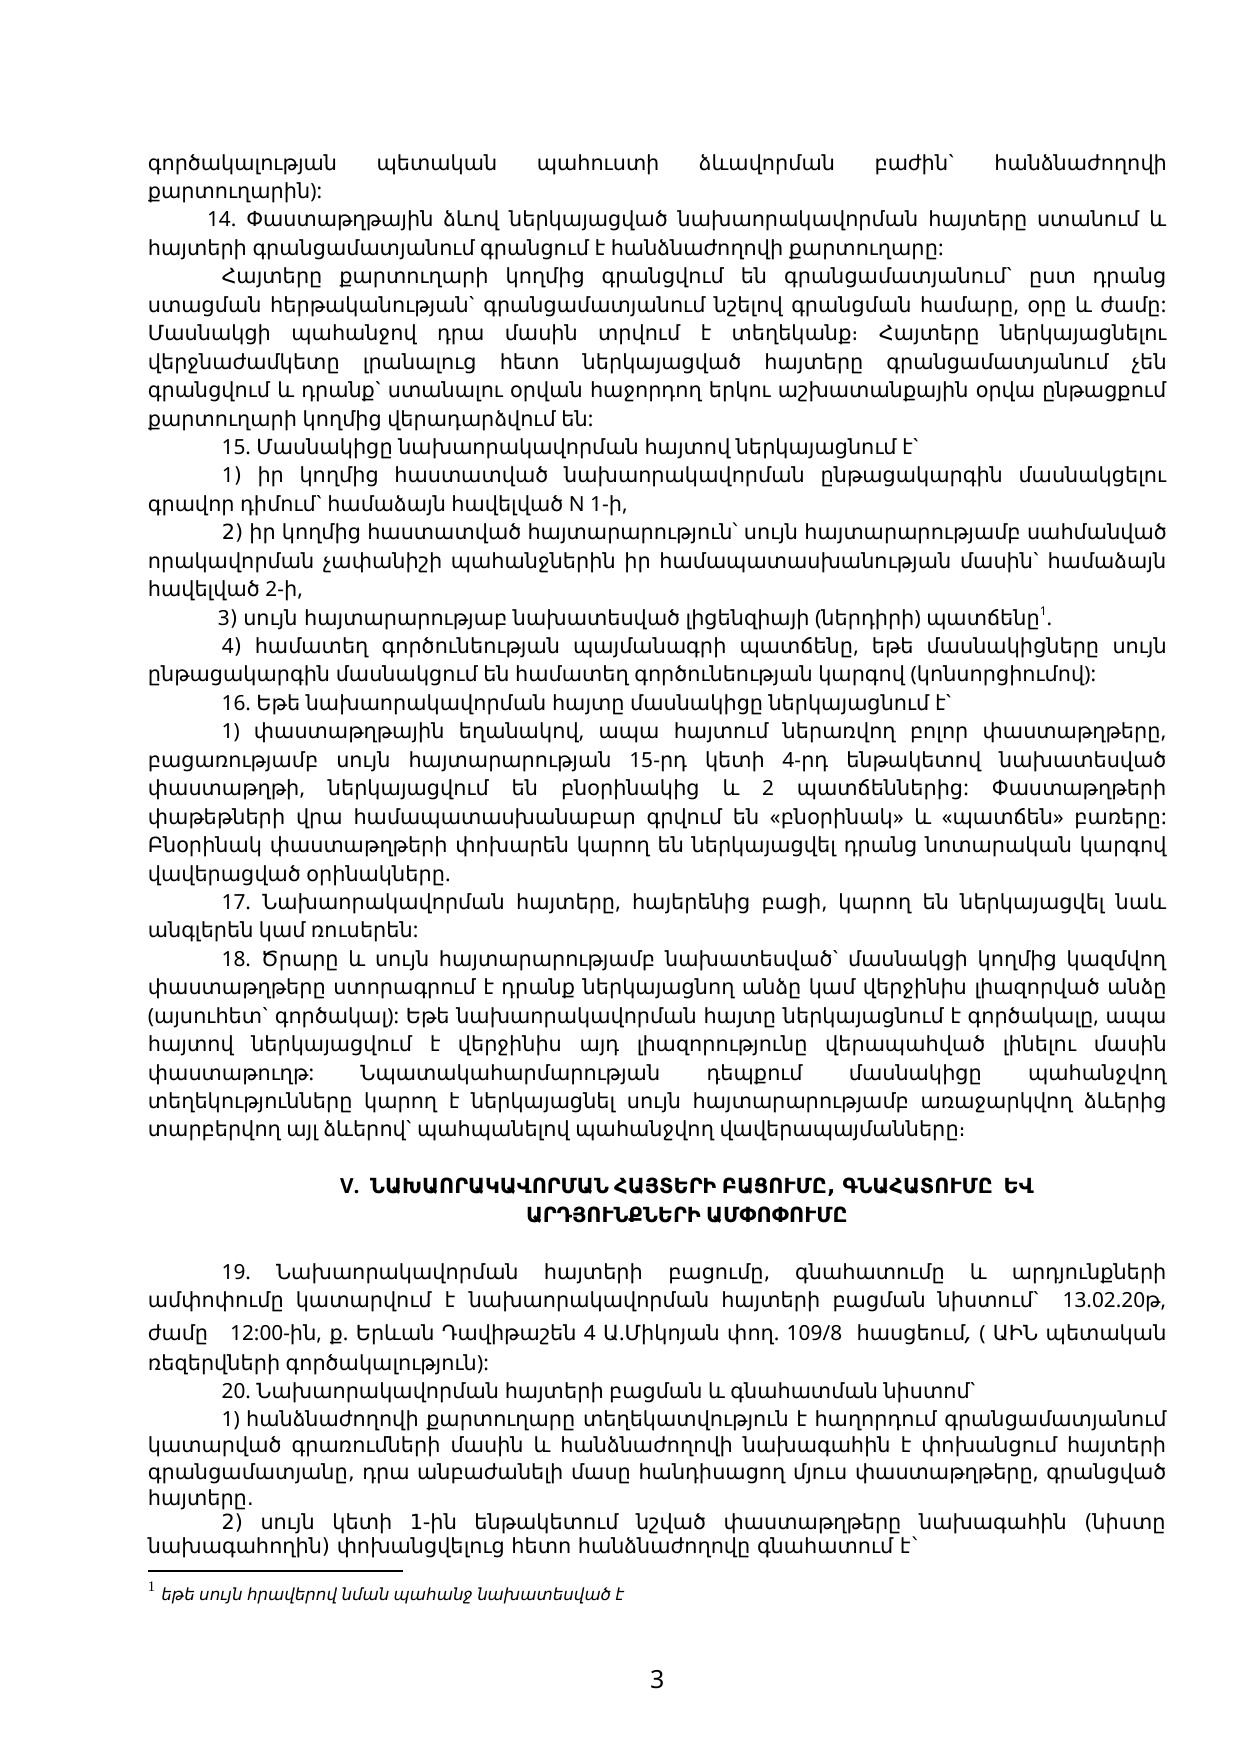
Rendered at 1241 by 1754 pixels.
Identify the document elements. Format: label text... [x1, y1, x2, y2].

text 16. Եթե նախաորակավորման հայտը մասնակիցը ներկայացնում է` [148, 688, 1167, 716]
text 4) համատեղ գործունեության պայմանագրի պատճենը, եթե մասնակիցները սույն ընթացակարգին մասնակցում են համատեղ գործունեության կարգով (կոնսորցիումով): [148, 631, 1167, 688]
text 2) սույն կետի 1-ին ենթակետում նշված փաստաթղթերը նախագահին (նիստը նախագահողին) փոխանցվելուց հետո հանձնաժողովը գնահատում է` [148, 1510, 1167, 1558]
text Հայտերը քարտուղարի կողմից գրանցվում են գրանցամատյանում` ըստ դրանց ստացման հերթականության` գրանցամատյանում նշելով գրանցման համարը, օրը և ժամը: Մասնակցի պահանջով դրա մասին տրվում է տեղեկանք։ Հայտերը ներկայացնելու վերջնաժամկետը լրանալուց հետո ներկայացված հայտերը գրանցամատյանում չեն գրանցվում և դրանք` ստանալու օրվան հաջորդող երկու աշխատանքային օրվա ընթացքում քարտուղարի կողմից վերադարձվում են: [148, 261, 1167, 432]
text 2) իր կողմից հաստատված հայտարարություն՝ սույն հայտարարությամբ սահմանված որակավորման չափանիշի պահանջներին իր համապատասխանության մասին` համաձայն հավելված 2-ի, [148, 517, 1167, 603]
text 17. Նախաորակավորման հայտերը, հայերենից բացի, կարող են ներկայացվել նաև անգլերեն կամ ռուսերեն: [148, 887, 1167, 944]
text 1) հանձնաժողովի քարտուղարը տեղեկատվություն է հաղորդում գրանցամատյանում կատարված գրառումների մասին և հանձնաժողովի նախագահին է փոխանցում հայտերի գրանցամատյանը, դրա անբաժանելի մասը հանդիսացող մյուս փաստաթղթերը, գրանցված հայտերը. [148, 1404, 1167, 1510]
text 15. Մասնակիցը նախաորակավորման հայտով ներկայացնում է` [148, 432, 1167, 461]
text 18. Ծրարը և սույն հայտարարությամբ նախատեսված` մասնակցի կողմից կազմվող փաստաթղթերը ստորագրում է դրանք ներկայացնող անձը կամ վերջինիս լիազորված անձը (այսուհետ` գործակալ): Եթե նախաորակավորման հայտը ներկայացնում է գործակալը, ապա հայտով ներկայացվում է վերջինիս այդ լիազորությունը վերապահված լինելու մասին փաստաթուղթ: Նպատակահարմարության դեպքում մասնակիցը պահանջվող տեղեկությունները կարող է ներկայացնել սույն հայտարարությամբ առաջարկվող ձևերից տարբերվող այլ ձևերով` պահպանելով պահանջվող վավերապայմանները։ [148, 944, 1167, 1143]
text 20. Նախաորակավորման հայտերի բացման և գնահատման նիստոմ` [148, 1376, 1167, 1404]
text 1) իր կողմից հաստատված նախաորակավորման ընթացակարգին մասնակցելու գրավոր դիմում` համաձայն հավելված N 1-ի, [148, 461, 1167, 517]
text 19. Նախաորակավորման հայտերի բացումը, գնահատումը և արդյունքների ամփոփումը կատարվում է նախաորակավորման հայտերի բացման նիստում` 13.02.20թ, ժամը 12:00-ին, ք. Երևան Դավիթաշեն 4 Ա.Միկոյան փող. 109/8 հասցեում, ( ԱԻՆ պետական ռեզերվների գործակալություն): [148, 1257, 1167, 1376]
text ԱՐԴՅՈՒՆՔՆԵՐԻ ԱՄՓՈՓՈՒՄԸ [148, 1200, 1167, 1228]
text V. ՆԱԽԱՈՐԱԿԱՎՈՐՄԱՆ ՀԱՅՏԵՐԻ ԲԱՑՈՒՄԸ, ԳՆԱՀԱՏՈՒՄԸ ԵՎ [148, 1171, 1167, 1200]
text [148, 148, 1167, 204]
text 14. Փաստաթղթային ձևով ներկայացված նախաորակավորման հայտերը ստանում և հայտերի գրանցամատյանում գրանցում է հանձնաժողովի քարտուղարը: [148, 204, 1167, 261]
text 1) փաստաթղթային եղանակով, ապա հայտում ներառվող բոլոր փաստաթղթերը, բացառությամբ սույն հայտարարության 15-րդ կետի 4-րդ ենթակետով նախատեսված փաստաթղթի, ներկայացվում են բնօրինակից և 2 պատճեններից: Փաստաթղթերի փաթեթների վրա համապատասխանաբար գրվում են «բնօրինակ» և «պատճեն» բառերը: Բնօրինակ փաստաթղթերի փոխարեն կարող են ներկայացվել դրանց նոտարական կարգով վավերացված օրինակները. [148, 716, 1167, 887]
text 3) սույն հայտարարությաբ նախատեսված լիցենզիայի (ներդիրի) պատճենը. [148, 603, 1167, 631]
